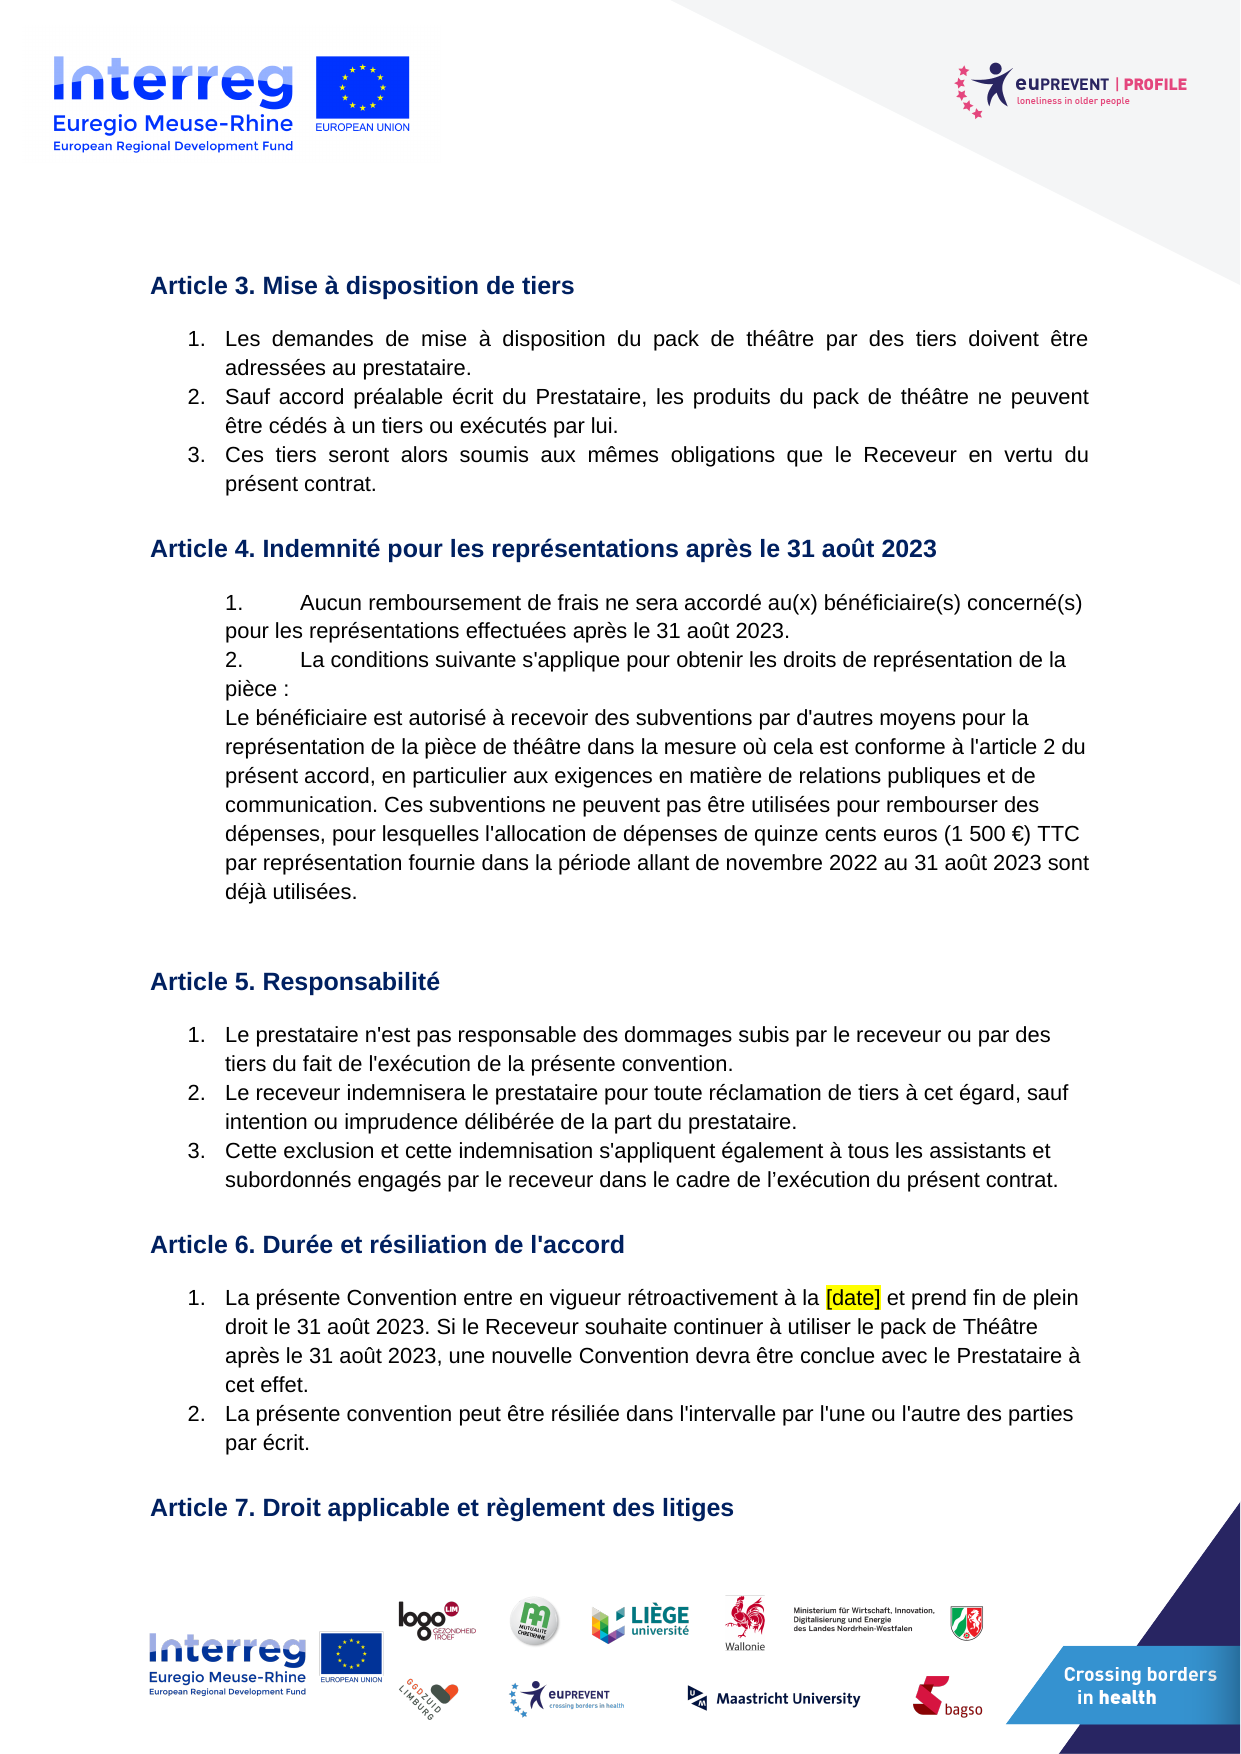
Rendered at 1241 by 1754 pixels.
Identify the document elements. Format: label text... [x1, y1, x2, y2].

text Article 6. Durée et résiliation de l'accord [150, 1225, 1090, 1260]
list Cette exclusion et cette indemnisation s'appliquent également à tous les assistants et subordonnés engagés par le receveur dans le cadre de l’exécution du présent contrat. [187, 1138, 1090, 1192]
list Le prestataire n'est pas responsable des dommages subis par le receveur ou par des tiers du fait de l'exécution de la présente convention. [187, 1022, 1090, 1076]
text Article 3. Mise à disposition de tiers [150, 266, 1090, 301]
text Article 4. Indemnité pour les représentations après le 31 août 2023 [150, 529, 1090, 564]
list Ces tiers seront alors soumis aux mêmes obligations que le Receveur en vertu du présent contrat. [187, 442, 1090, 496]
list Le receveur indemnisera le prestataire pour toute réclamation de tiers à cet égard, sauf intention ou imprudence délibérée de la part du prestataire. [187, 1080, 1090, 1134]
text Article 5. Responsabilité [150, 962, 1090, 997]
list Les demandes de mise à disposition du pack de théâtre par des tiers doivent être adressées au prestataire. [187, 326, 1090, 380]
text Article 7. Droit applicable et règlement des litiges [150, 1488, 1090, 1523]
list 1. Aucun remboursement de frais ne sera accordé au(x) bénéficiaire(s) concerné(s) pour les représentations effectuées après le 31 août 2023. [225, 589, 1090, 643]
list Le bénéficiaire est autorisé à recevoir des subventions par d'autres moyens pour la représentation de la pièce de théâtre dans la mesure où cela est conforme à l'article 2 du présent accord, en particulier aux exigences en matière de relations publiques et de communication. Ces subventions ne peuvent pas être utilisées pour rembourser des dépenses, pour lesquelles l'allocation de dépenses de quinze cents euros (1 500 €) TTC par représentation fournie dans la période allant de novembre 2022 au 31 août 2023 sont déjà utilisées. [225, 705, 1090, 904]
list 2. La conditions suivante s'applique pour obtenir les droits de représentation de la pièce : [225, 647, 1090, 701]
list La présente Convention entre en vigueur rétroactivement à la [date] et prend fin de plein droit le 31 août 2023. Si le Receveur souhaite continuer à utiliser le pack de Théâtre après le 31 août 2023, une nouvelle Convention devra être conclue avec le Prestataire à cet effet. [187, 1285, 1090, 1397]
picture [1, 0, 1241, 1754]
list La présente convention peut être résiliée dans l'intervalle par l'une ou l'autre des parties par écrit. [187, 1401, 1090, 1455]
list Sauf accord préalable écrit du Prestataire, les produits du pack de théâtre ne peuvent être cédés à un tiers ou exécutés par lui. [187, 384, 1090, 438]
